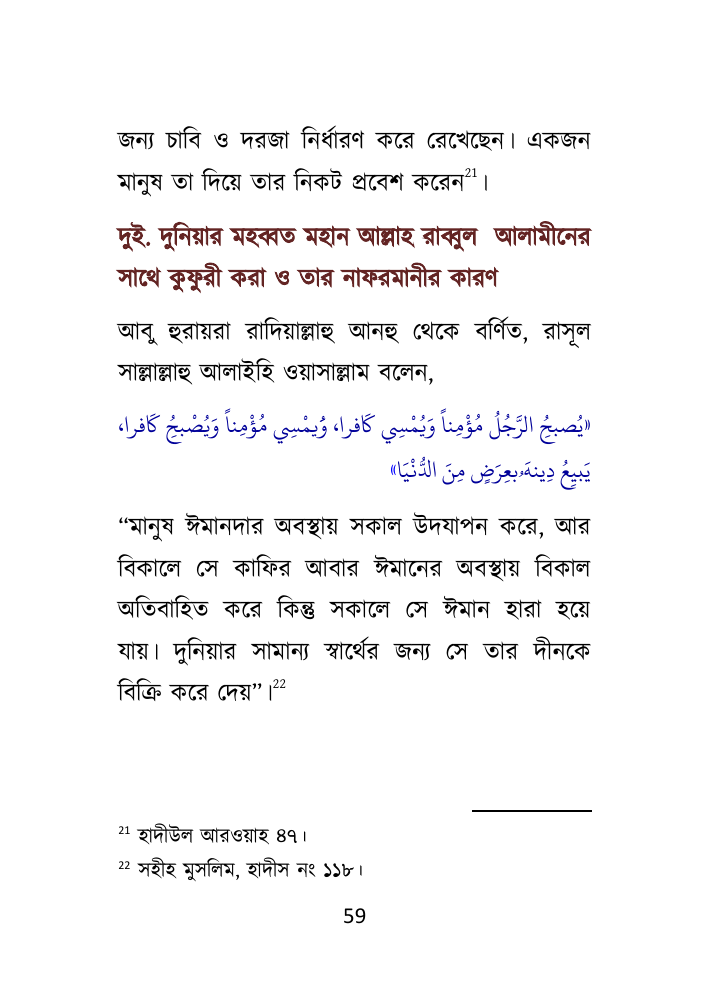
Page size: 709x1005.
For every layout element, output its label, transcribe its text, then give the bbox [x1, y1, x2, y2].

text «يُصبحُِ الرَّجُلُ مُؤْمِناً وَيُمْسِي كَافرا، وَُيمْسِي مُؤْمِناً وَيُصْبحُِ كَافرا، يَبيِعُ دِينهَ ُبعِرَضٍ مِنَ الدُّنْيَا» [118, 404, 591, 492]
text আবু হুরায়রা রাদিয়াল্লাহু আনহু থেকে বর্ণিত, রাসূল সাল্লাল্লাহু আলাইহি ওয়াসাল্লাম বলেন, [118, 309, 591, 392]
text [118, 118, 591, 201]
text দুই. দুনিয়ার মহব্বত মহান আল্লাহ রাব্বুল আলামীনের সাথে কুফুরী করা ও তার নাফরমানীর কারণ [118, 213, 591, 296]
text “মানুষ ঈমানদার অবস্থায় সকাল উদযাপন করে, আর বিকালে সে কাফির আবার ঈমানের অবস্থায় বিকাল অতিবাহিত করে কিন্তু সকালে সে ঈমান হারা হয়ে যায়। দুনিয়ার সামান্য স্বার্থের জন্য সে তার দীনকে বিক্রি করে দেয়”। [118, 504, 591, 712]
